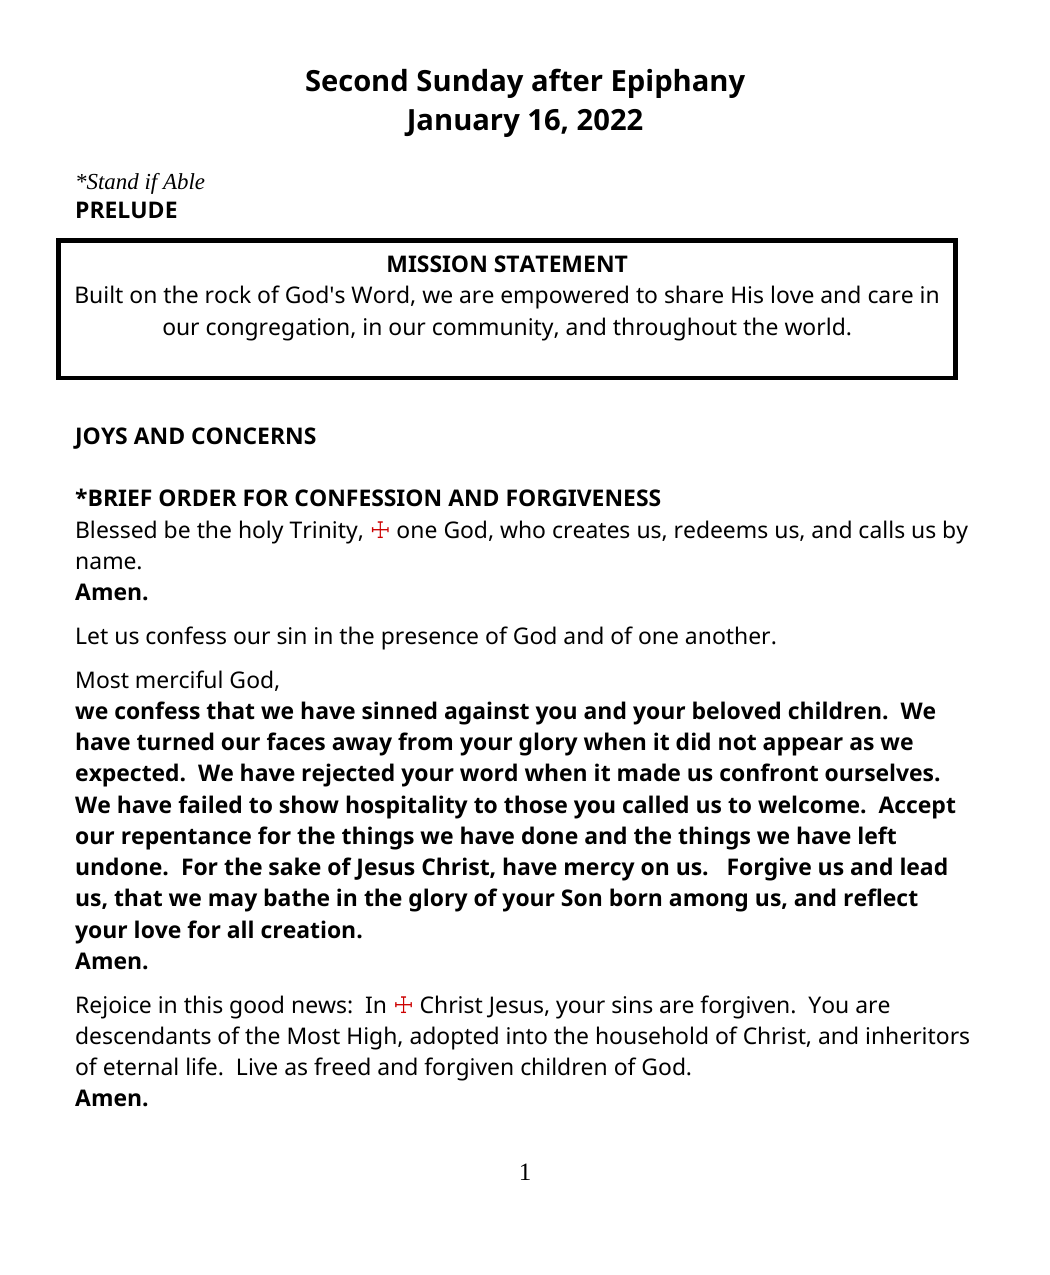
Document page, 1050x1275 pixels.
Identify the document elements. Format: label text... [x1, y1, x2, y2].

text Amen. [75, 945, 975, 976]
text Joys and Concerns [75, 420, 975, 451]
text *Brief Order for Confession and Forgiveness [75, 482, 975, 513]
text Let us confess our sin in the presence of God and of one another. [75, 620, 975, 651]
text Blessed be the holy Trinity, ☩ one God, who creates us, redeems us, and calls us by name. [75, 513, 975, 576]
text Amen. [75, 576, 975, 607]
text We have failed to show hospitality to those you called us to welcome. Accept our repentance for the things we have done and the things we have left undone. For the sake of Jesus Christ, have mercy on us. Forgive us and lead us, that we may bathe in the glory of your Son born among us, and reflect your love for all creation. [75, 788, 975, 945]
text Amen. [75, 1082, 975, 1113]
text we confess that we have sinned against you and your beloved children. We have turned our faces away from your glory when it did not appear as we expected. We have rejected your word when it made us confront ourselves. [75, 695, 975, 788]
text PRELUDE [75, 194, 975, 226]
text Rejoice in this good news: In ☩ Christ Jesus, your sins are forgiven. You are descendants of the Most High, adopted into the household of Christ, and inheritors of eternal life. Live as freed and forgiven children of God. [75, 988, 975, 1082]
text *Stand if Able [75, 168, 975, 194]
text January 16, 2022 [75, 100, 975, 139]
text Most merciful God, [75, 663, 975, 695]
text Second Sunday after Epiphany [75, 60, 975, 100]
